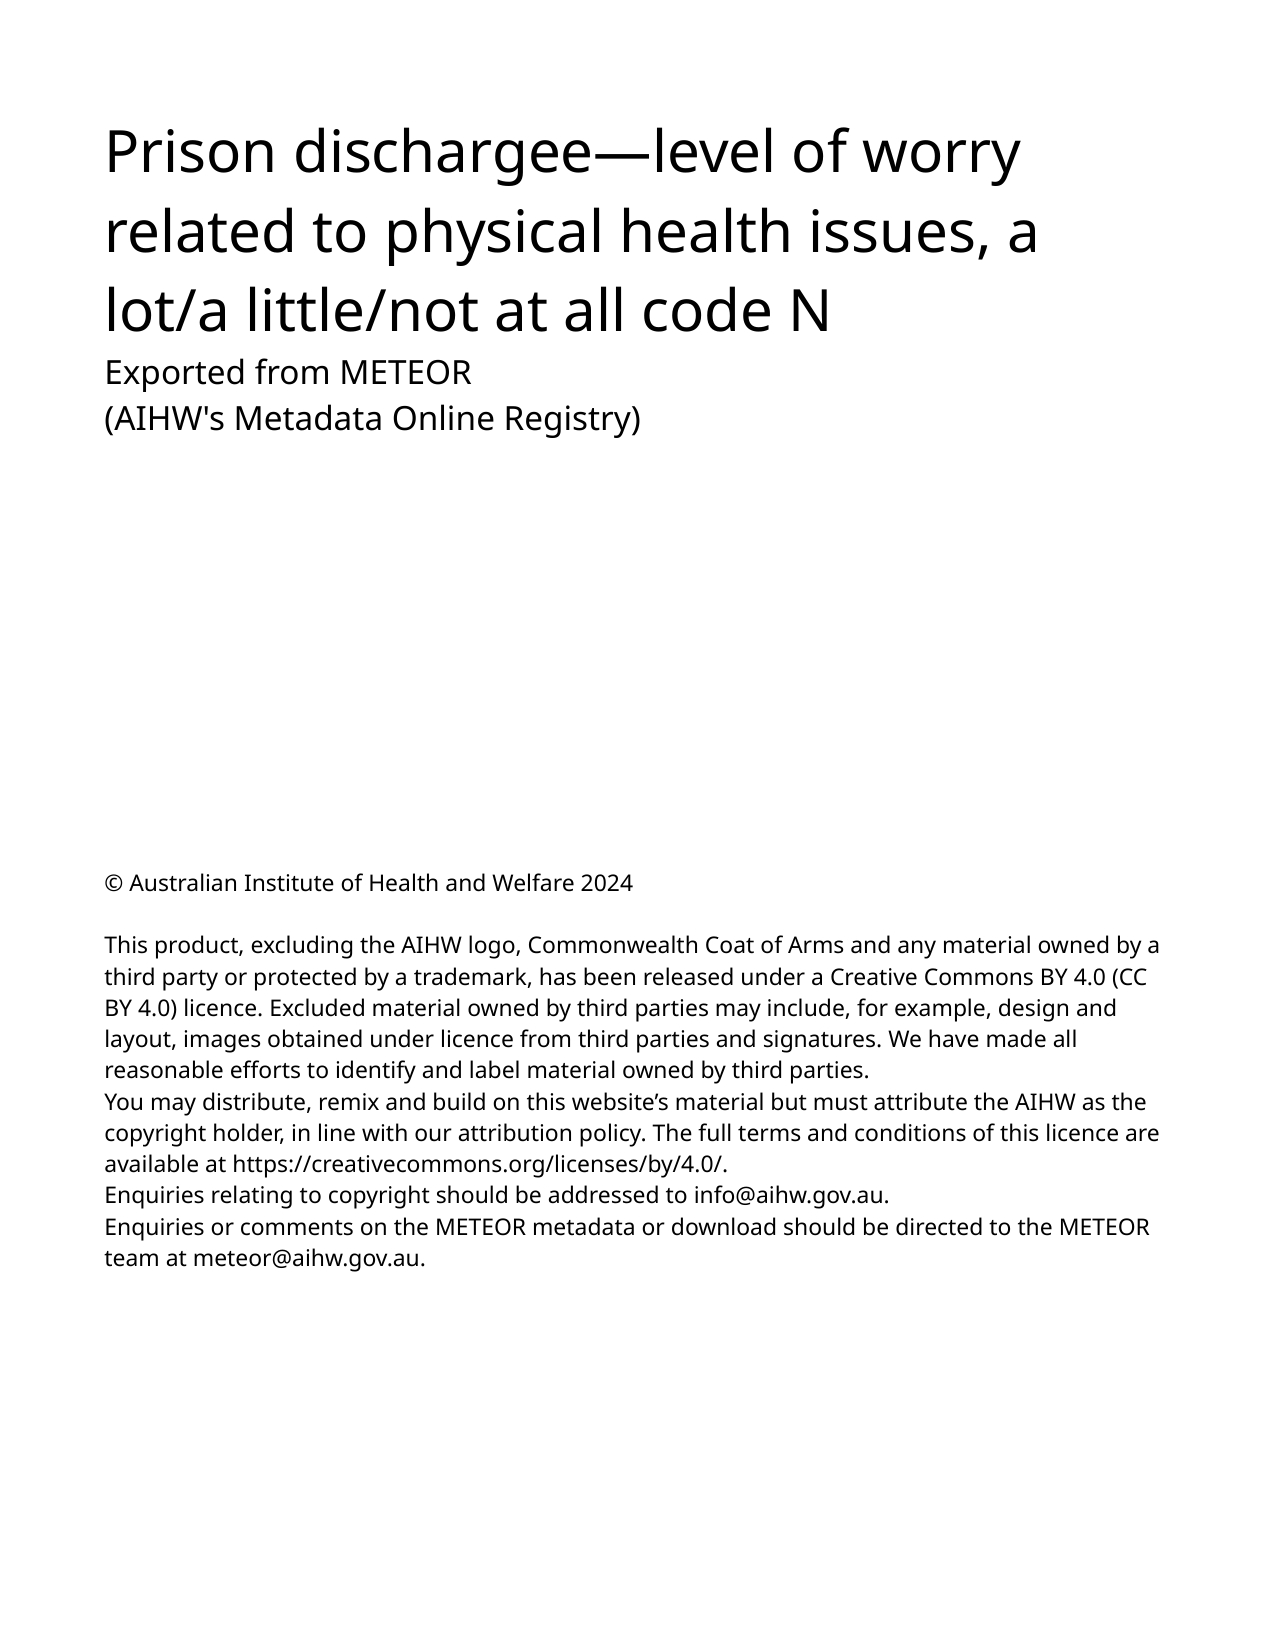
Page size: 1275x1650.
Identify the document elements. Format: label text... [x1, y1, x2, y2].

text You may distribute, remix and build on this website’s material but must attribute the AIHW as the copyright holder, in line with our attribution policy. The full terms and conditions of this licence are available at https://creativecommons.org/licenses/by/4.0/. [104, 1086, 1171, 1179]
text © Australian Institute of Health and Welfare 2024 [104, 867, 1171, 898]
subtitle Exported from METEOR [104, 349, 1171, 394]
text Enquiries or comments on the METEOR metadata or download should be directed to the METEOR team at meteor@aihw.gov.au. [104, 1211, 1171, 1273]
text This product, excluding the AIHW logo, Commonwealth Coat of Arms and any material owned by a third party or protected by a trademark, has been released under a Creative Commons BY 4.0 (CC BY 4.0) licence. Excluded material owned by third parties may include, for example, design and layout, images obtained under licence from third parties and signatures. We have made all reasonable efforts to identify and label material owned by third parties. [104, 929, 1171, 1086]
title Prison dischargee—level of worry related to physical health issues, a lot/a little/not at all code N [104, 110, 1171, 349]
text Enquiries relating to copyright should be addressed to info@aihw.gov.au. [104, 1179, 1171, 1211]
subtitle (AIHW's Metadata Online Registry) [104, 394, 1171, 440]
